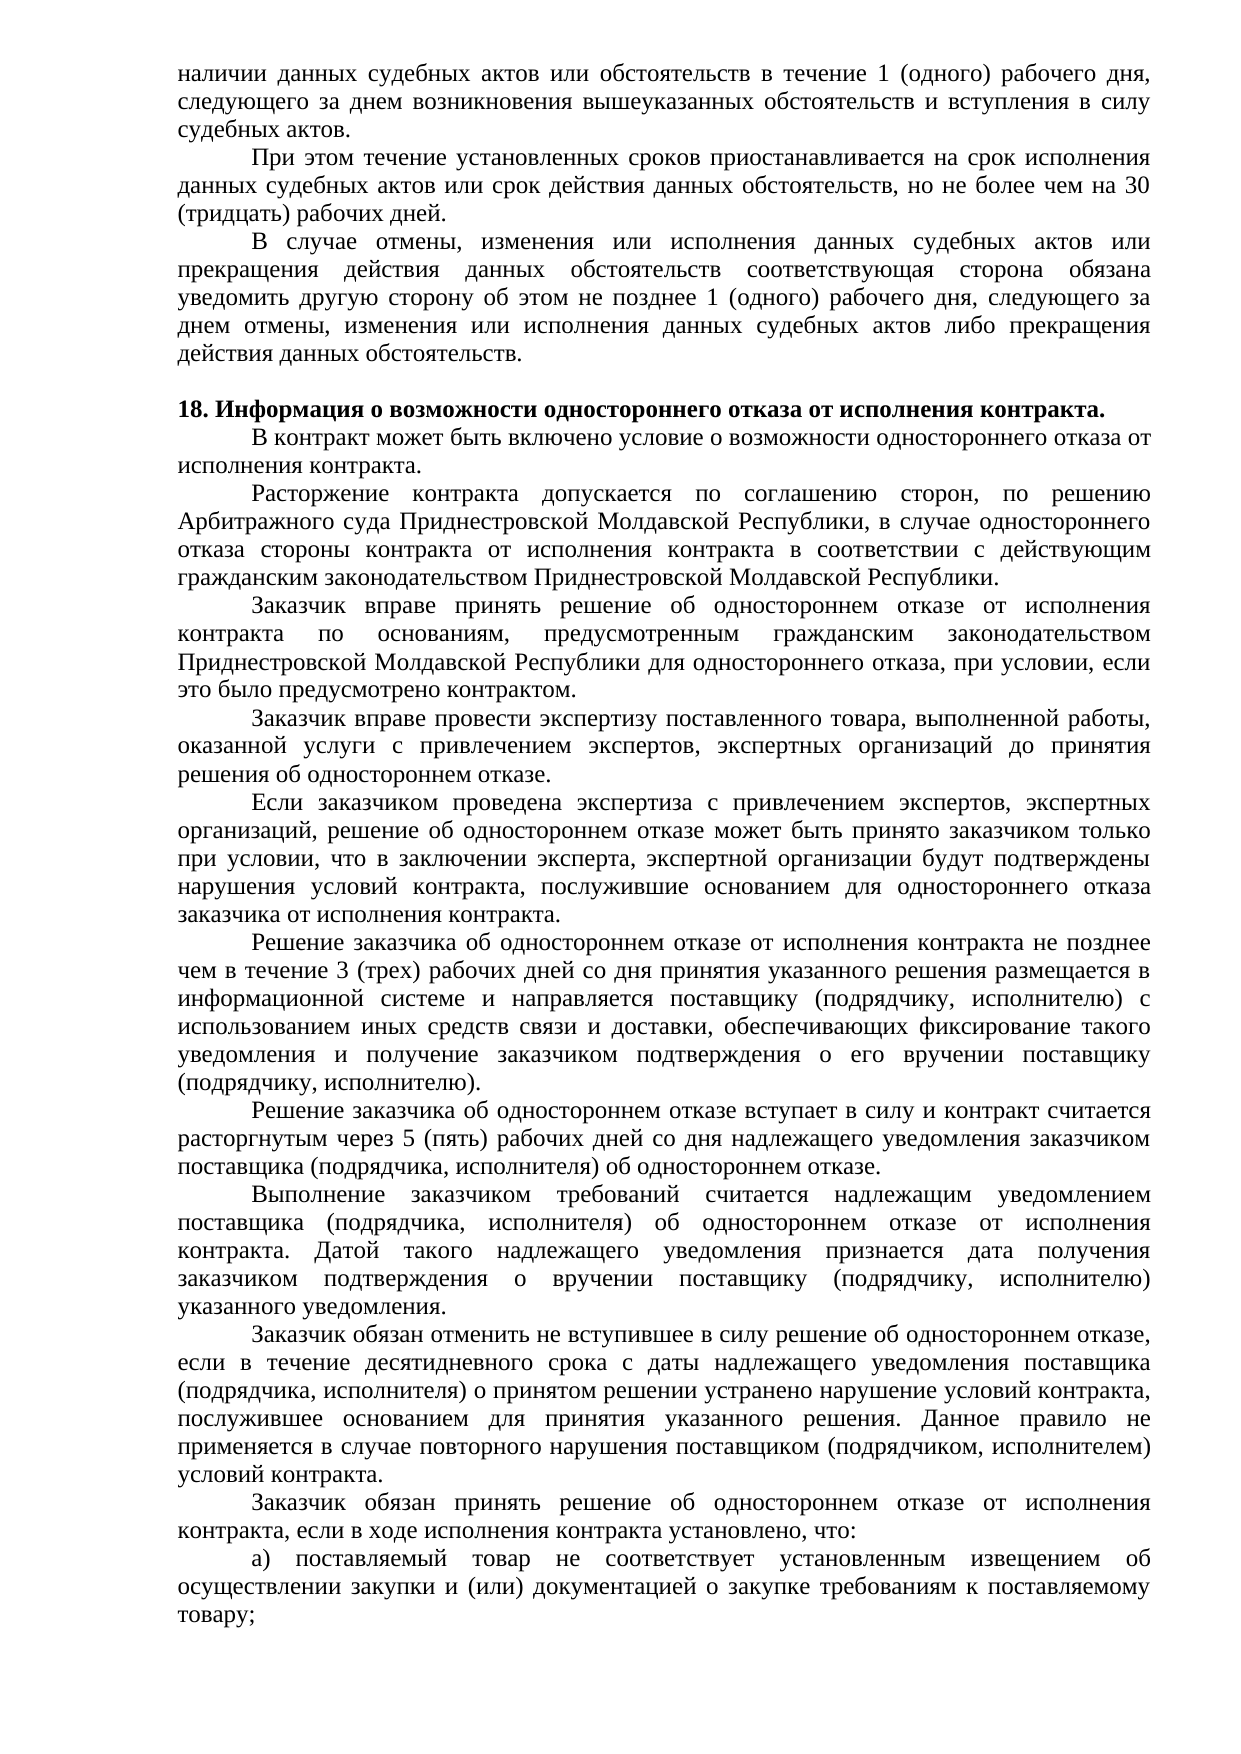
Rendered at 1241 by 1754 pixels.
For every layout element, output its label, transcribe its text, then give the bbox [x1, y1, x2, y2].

text Расторжение контракта допускается по соглашению сторон, по решению Арбитражного суда Приднестровской Молдавской Республики, в случае одностороннего отказа стороны контракта от исполнения контракта в соответствии с действующим гражданским законодательством Приднестровской Молдавской Республики. [177, 479, 1152, 591]
text Заказчик вправе провести экспертизу поставленного товара, выполненной работы, оказанной услуги с привлечением экспертов, экспертных организаций до принятия решения об одностороннем отказе. [177, 703, 1152, 788]
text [177, 59, 1152, 143]
text 18. Информация о возможности одностороннего отказа от исполнения контракта. [177, 395, 1152, 423]
text Решение заказчика об одностороннем отказе вступает в силу и контракт считается расторгнутым через 5 (пять) рабочих дней со дня надлежащего уведомления заказчиком поставщика (подрядчика, исполнителя) об одностороннем отказе. [177, 1096, 1152, 1180]
text В контракт может быть включено условие о возможности одностороннего отказа от исполнения контракта. [177, 423, 1152, 479]
text Если заказчиком проведена экспертиза с привлечением экспертов, экспертных организаций, решение об одностороннем отказе может быть принято заказчиком только при условии, что в заключении эксперта, экспертной организации будут подтверждены нарушения условий контракта, послужившие основанием для одностороннего отказа заказчика от исполнения контракта. [177, 788, 1152, 928]
text В случае отмены, изменения или исполнения данных судебных актов или прекращения действия данных обстоятельств соответствующая сторона обязана уведомить другую сторону об этом не позднее 1 (одного) рабочего дня, следующего за днем отмены, изменения или исполнения данных судебных актов либо прекращения действия данных обстоятельств. [177, 227, 1152, 367]
text При этом течение установленных сроков приостанавливается на срок исполнения данных судебных актов или срок действия данных обстоятельств, но не более чем на 30 (тридцать) рабочих дней. [177, 143, 1152, 227]
text Выполнение заказчиком требований считается надлежащим уведомлением поставщика (подрядчика, исполнителя) об одностороннем отказе от исполнения контракта. Датой такого надлежащего уведомления признается дата получения заказчиком подтверждения о вручении поставщику (подрядчику, исполнителю) указанного уведомления. [177, 1180, 1152, 1320]
text Решение заказчика об одностороннем отказе от исполнения контракта не позднее чем в течение 3 (трех) рабочих дней со дня принятия указанного решения размещается в информационной системе и направляется поставщику (подрядчику, исполнителю) с использованием иных средств связи и доставки, обеспечивающих фиксирование такого уведомления и получение заказчиком подтверждения о его вручении поставщику (подрядчику, исполнителю). [177, 928, 1152, 1096]
text Заказчик вправе принять решение об одностороннем отказе от исполнения контракта по основаниям, предусмотренным гражданским законодательством Приднестровской Молдавской Республики для одностороннего отказа, при условии, если это было предусмотрено контрактом. [177, 591, 1152, 703]
text Заказчик обязан отменить не вступившее в силу решение об одностороннем отказе, если в течение десятидневного срока с даты надлежащего уведомления поставщика (подрядчика, исполнителя) о принятом решении устранено нарушение условий контракта, послужившее основанием для принятия указанного решения. Данное правило не применяется в случае повторного нарушения поставщиком (подрядчиком, исполнителем) условий контракта. [177, 1320, 1152, 1488]
text а) поставляемый товар не соответствует установленным извещением об осуществлении закупки и (или) документацией о закупке требованиям к поставляемому товару; [177, 1544, 1152, 1628]
text Заказчик обязан принять решение об одностороннем отказе от исполнения контракта, если в ходе исполнения контракта установлено, что: [177, 1488, 1152, 1544]
